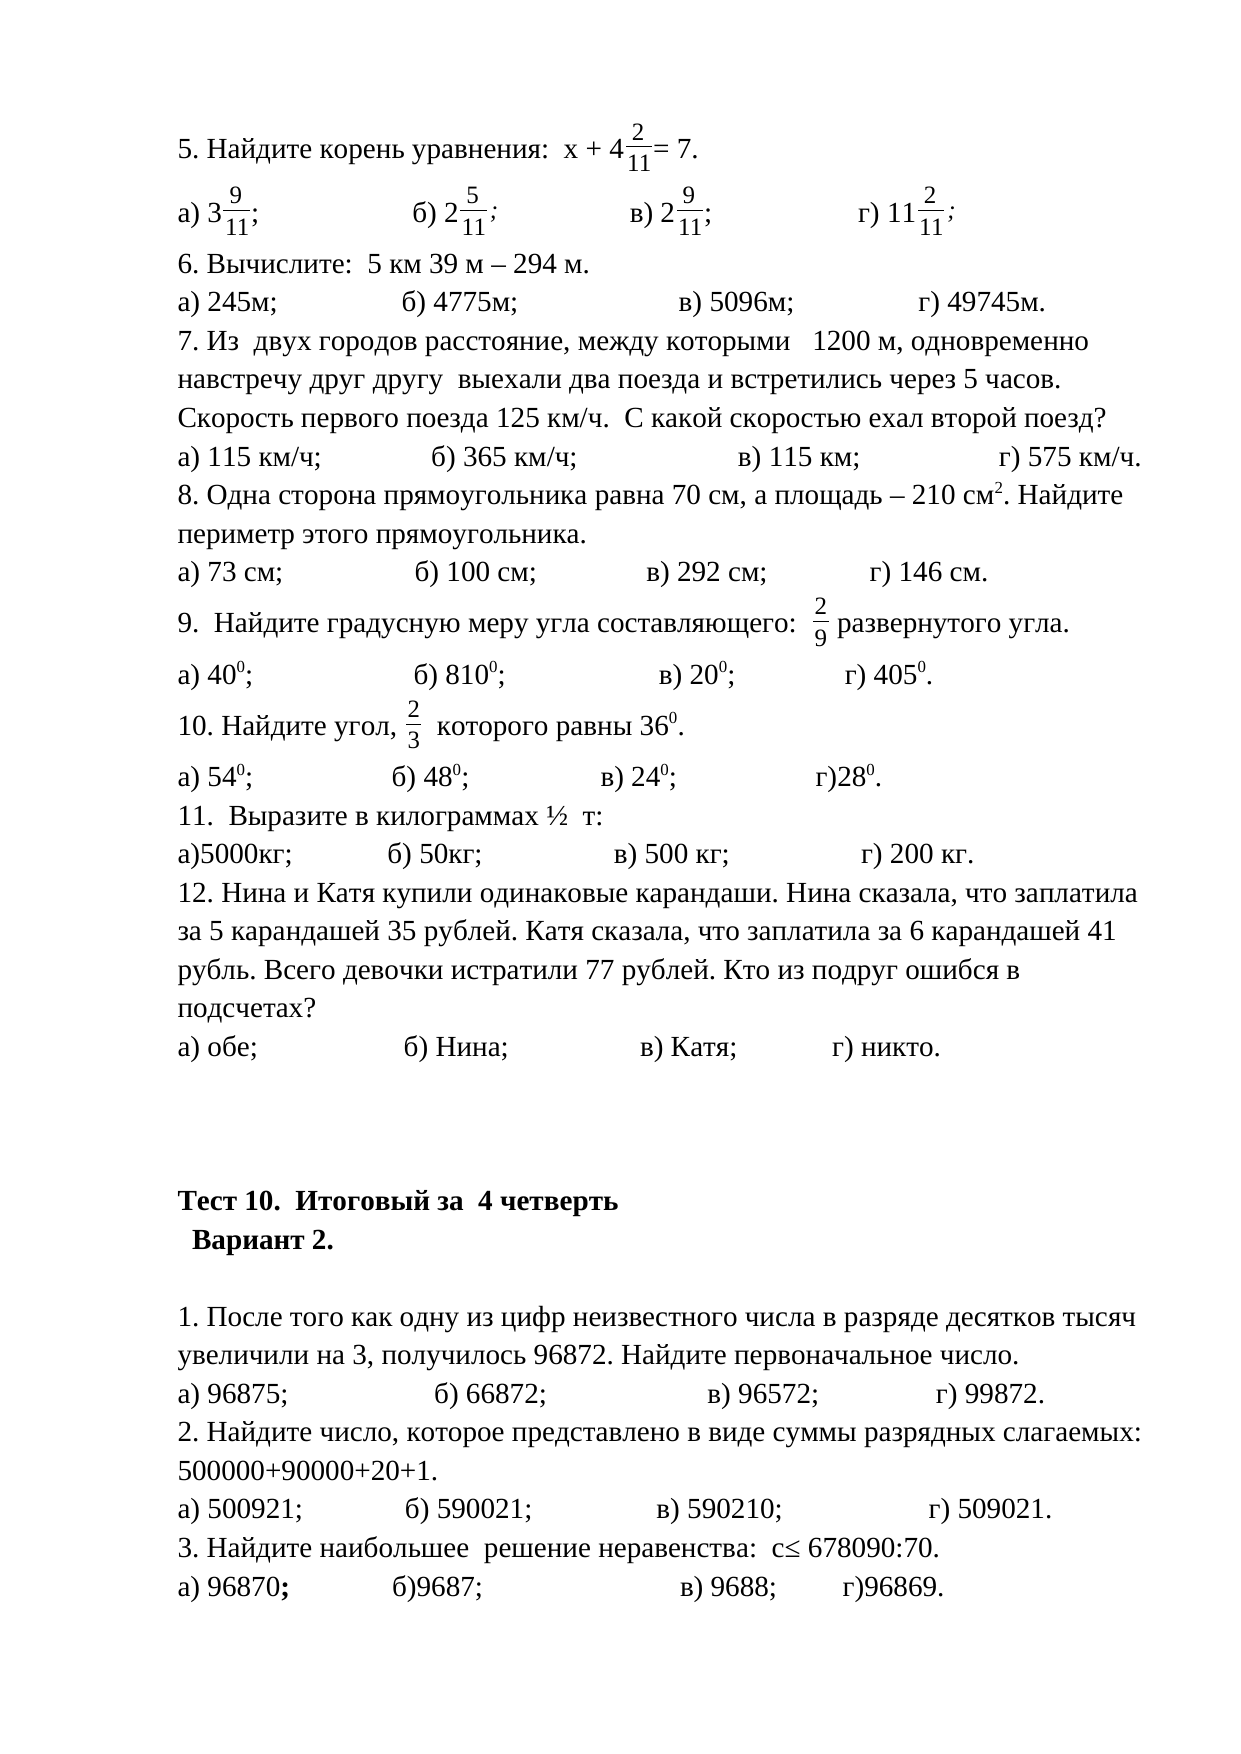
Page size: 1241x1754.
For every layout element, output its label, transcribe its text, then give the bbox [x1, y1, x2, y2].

text 2. Найдите число, которое представлено в виде суммы разрядных слагаемых: 500000+90000+20+1. [177, 1414, 1152, 1487]
text 9. Найдите градусную меру угла составляющего: развернутого угла. [177, 593, 1152, 652]
text 10. Найдите угол, которого равны 360. [177, 695, 1152, 754]
text а) 3; б) 2 в) 2; г) 11 [177, 182, 1152, 241]
text 3. Найдите наибольшее решение неравенства: с≤ 678090:70. [177, 1530, 1152, 1564]
text 1. После того как одну из цифр неизвестного числа в разряде десятков тысяч увеличили на 3, получилось 96872. Найдите первоначальное число. [177, 1299, 1152, 1371]
text а)5000кг; б) 50кг; в) 500 кг; г) 200 кг. [177, 836, 1152, 870]
text а) 115 км/ч; б) 365 км/ч; в) 115 км; г) 575 км/ч. [177, 439, 1152, 472]
text а) 400; б) 8100; в) 200; г) 4050. [177, 657, 1152, 690]
text 7. Из двух городов расстояние, между которыми 1200 м, одновременно навстречу друг другу выехали два поезда и встретились через 5 часов. Скорость первого поезда 125 км/ч. С какой скоростью ехал второй поезд? [177, 323, 1152, 434]
text Вариант 2. [177, 1222, 1152, 1255]
text а) 540; б) 480; в) 240; г)280. [177, 759, 1152, 793]
text а) 500921; б) 590021; в) 590210; г) 509021. [177, 1492, 1152, 1525]
text Тест 10. Итоговый за 4 четверть [177, 1183, 1152, 1217]
text 8. Одна сторона прямоугольника равна 70 см, а площадь – 210 см2. Найдите периметр этого прямоугольника. [177, 477, 1152, 549]
text 12. Нина и Катя купили одинаковые карандаши. Нина сказала, что заплатила за 5 карандашей 35 рублей. Катя сказала, что заплатила за 6 карандашей 41 рубль. Всего девочки истратили 77 рублей. Кто из подруг ошибся в подсчетах? [177, 875, 1152, 1024]
text а) 96875; б) 66872; в) 96572; г) 99872. [177, 1376, 1152, 1409]
text а) 96870; б)9687; в) 9688; г)96869. [177, 1569, 1152, 1602]
text 6. Вычислите: 5 км 39 м – 294 м. [177, 246, 1152, 279]
text 5. Найдите корень уравнения: х + 4= 7. [177, 118, 1152, 177]
text а) обе; б) Нина; в) Катя; г) никто. [177, 1029, 1152, 1063]
text а) 73 см; б) 100 см; в) 292 см; г) 146 см. [177, 554, 1152, 588]
text а) 245м; б) 4775м; в) 5096м; г) 49745м. [177, 284, 1152, 318]
text 11. Выразите в килограммах ½ т: [177, 798, 1152, 831]
